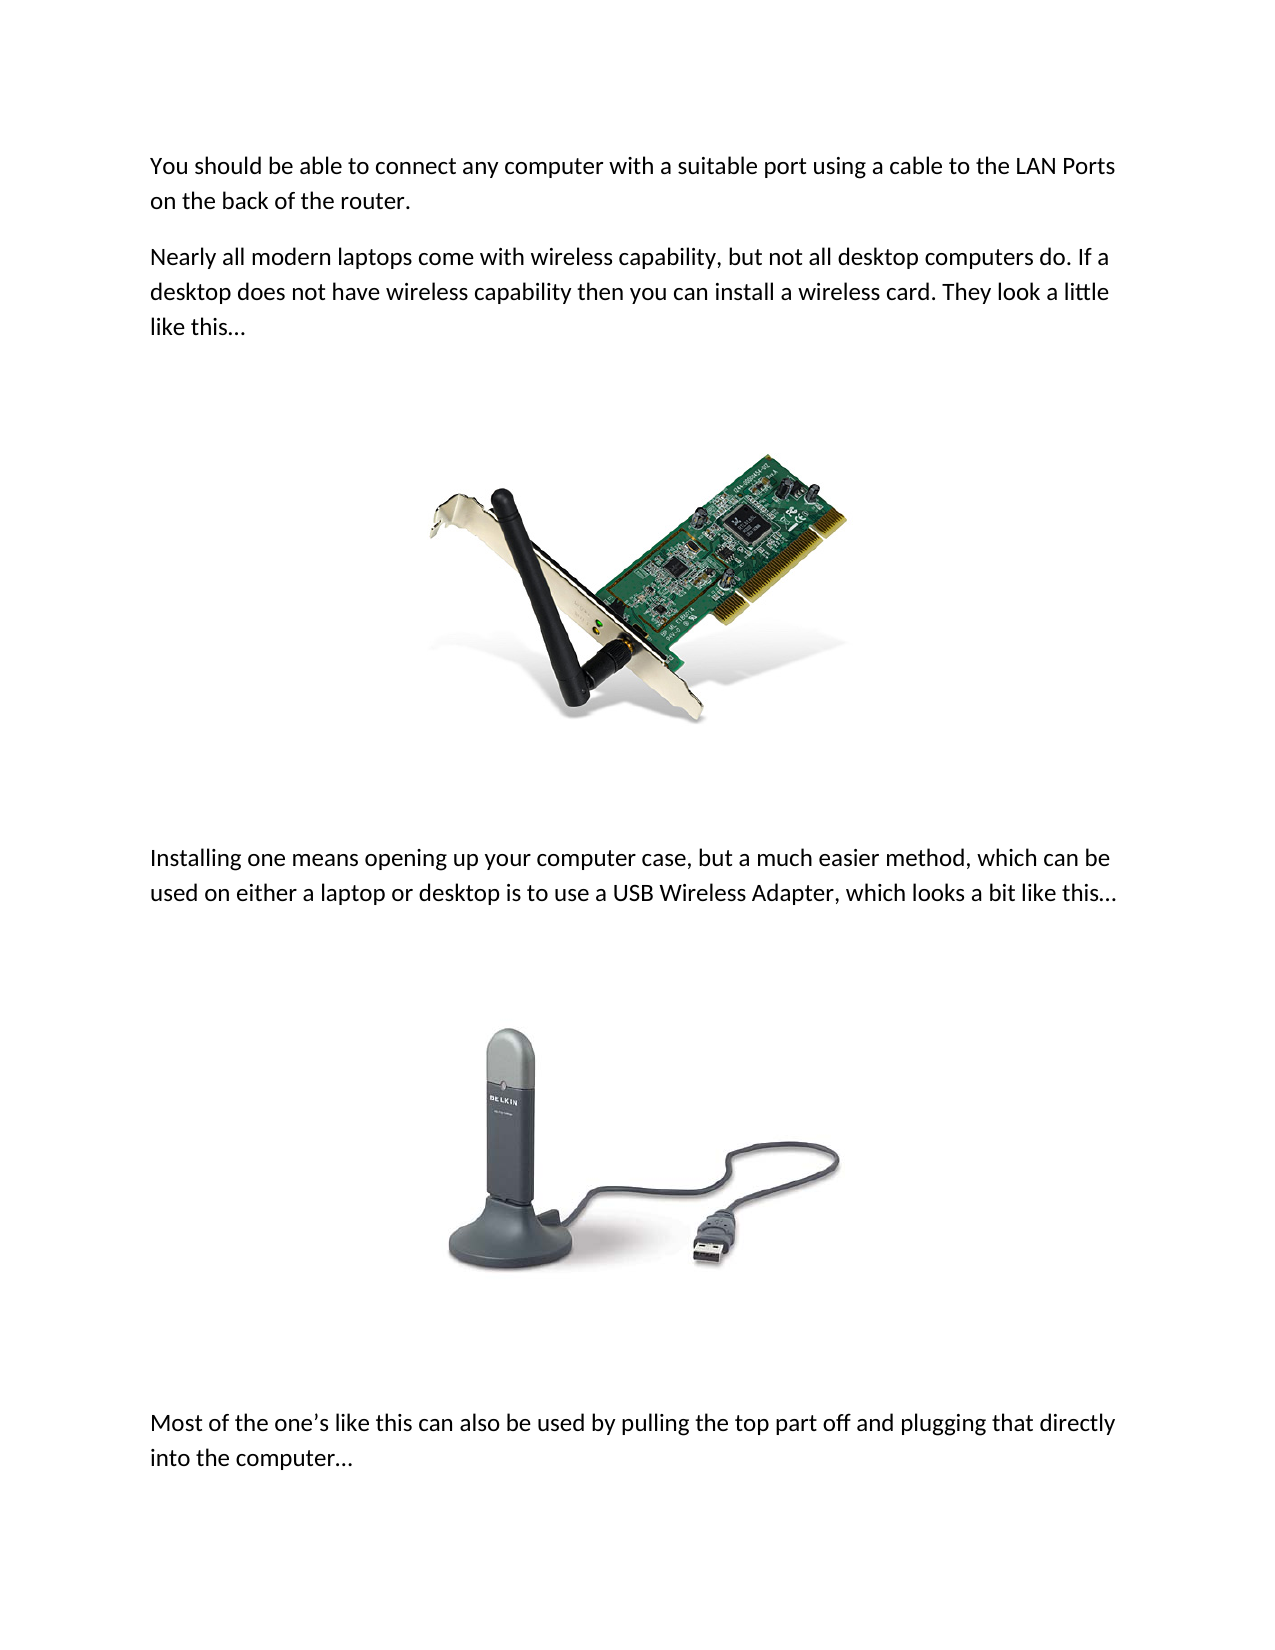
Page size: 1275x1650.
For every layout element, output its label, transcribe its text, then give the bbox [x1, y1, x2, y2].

text Nearly all modern laptops come with wireless capability, but not all desktop computers do. If a desktop does not have wireless capability then you can install a wireless card. They look a little like this… [150, 241, 1125, 341]
text You should be able to connect any computer with a suitable port using a cable to the LAN Ports on the back of the router. [150, 150, 1125, 216]
picture [412, 932, 863, 1383]
text Installing one means opening up your computer case, but a much easier method, which can be used on either a laptop or desktop is to use a USB Wireless Adapter, which looks a bit like this… [150, 842, 1125, 907]
text Most of the one’s like this can also be used by pulling the top part off and plugging that directly into the computer… [150, 1407, 1125, 1473]
picture [412, 366, 863, 817]
